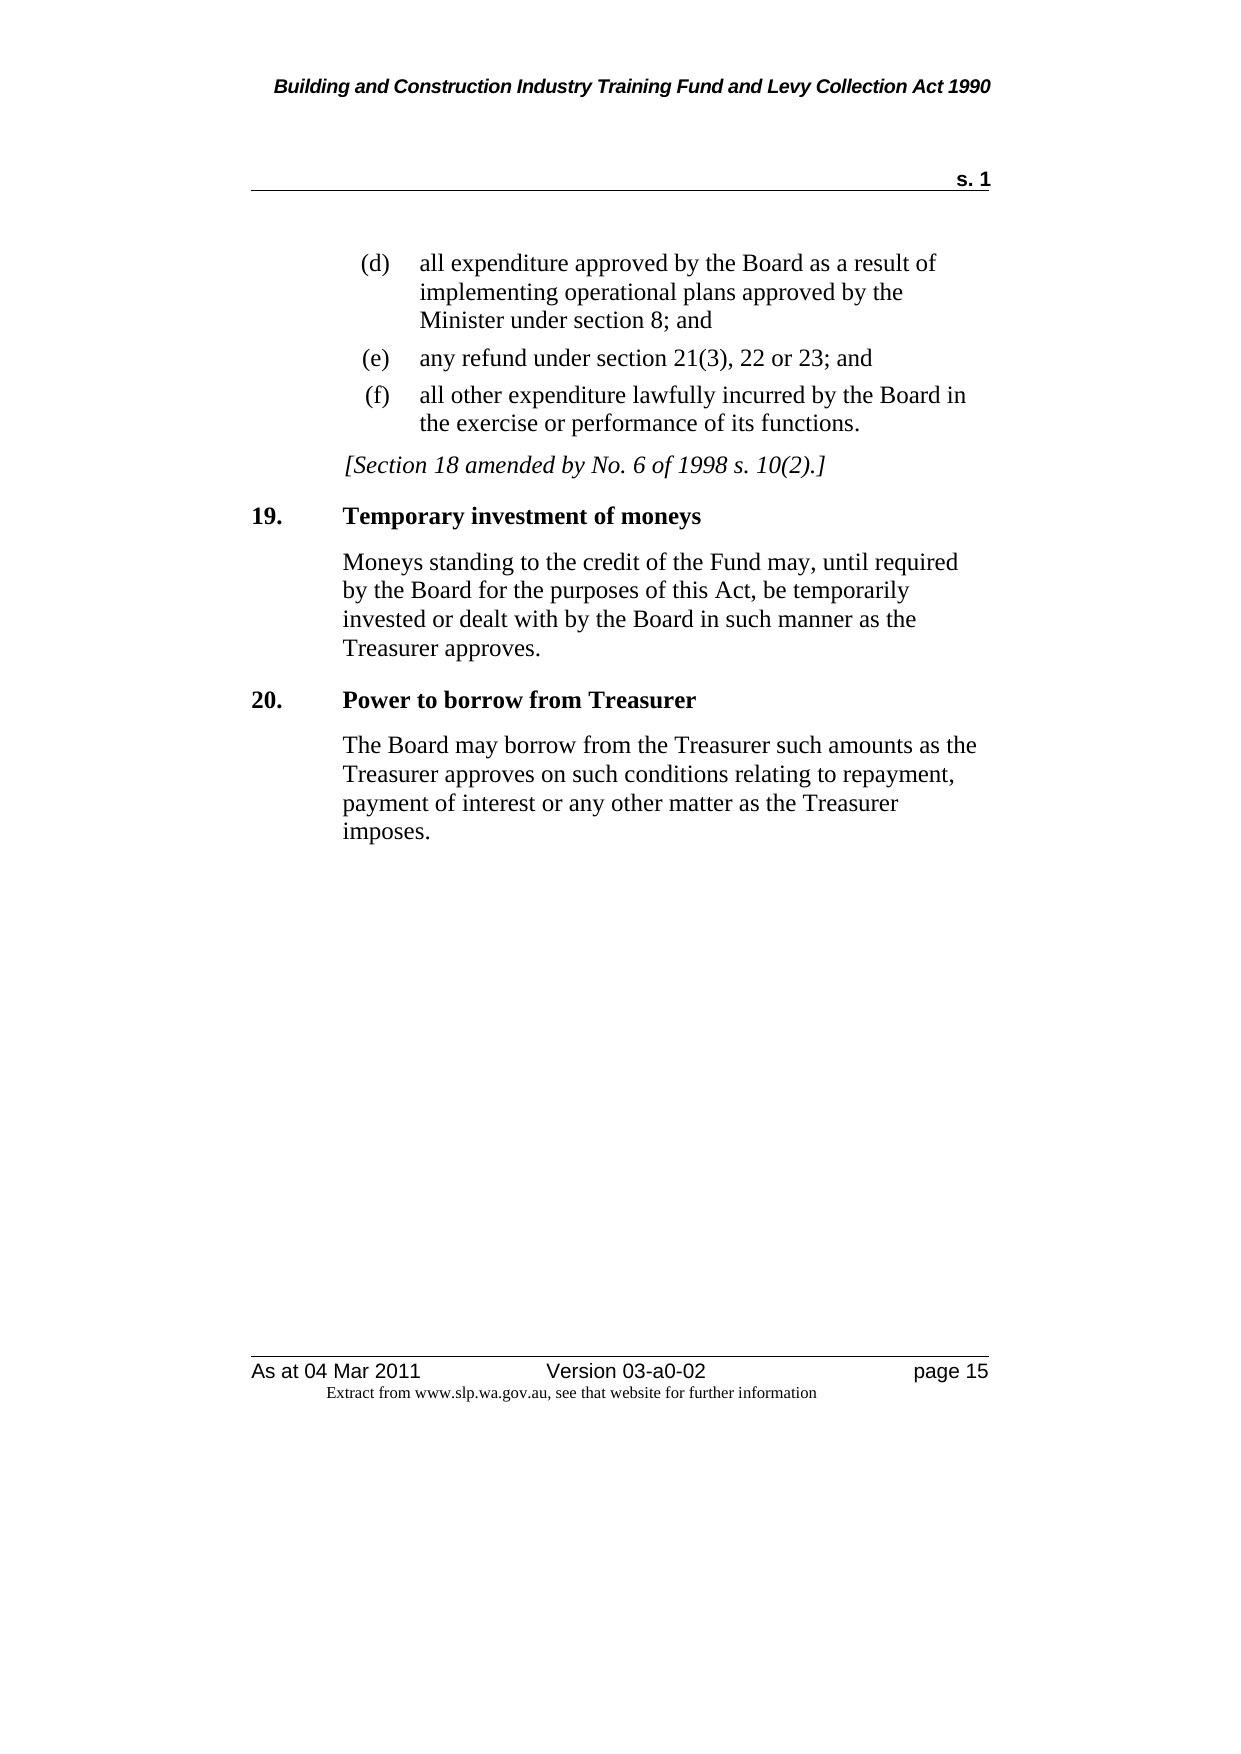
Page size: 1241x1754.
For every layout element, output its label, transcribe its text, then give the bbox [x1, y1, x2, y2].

text (e) any refund under section 21(3), 22 or 23; and [251, 343, 989, 371]
subtitle 19. Temporary investment of moneys [251, 501, 989, 530]
text The Board may borrow from the Treasurer such amounts as the Treasurer approves on such conditions relating to repayment, payment of interest or any other matter as the Treasurer imposes. [251, 730, 989, 845]
subtitle 20. Power to borrow from Treasurer [251, 685, 989, 713]
text (f) all other expenditure lawfully incurred by the Board in the exercise or performance of its functions. [251, 380, 989, 437]
text (d) all expenditure approved by the Board as a result of implementing operational plans approved by the Minister under section 8; and [251, 248, 989, 334]
text Moneys standing to the credit of the Fund may, until required by the Board for the purposes of this Act, be temporarily invested or dealt with by the Board in such manner as the Treasurer approves. [251, 547, 989, 662]
text [Section 18 amended by No. 6 of 1998 s. 10(2).] [251, 450, 989, 478]
